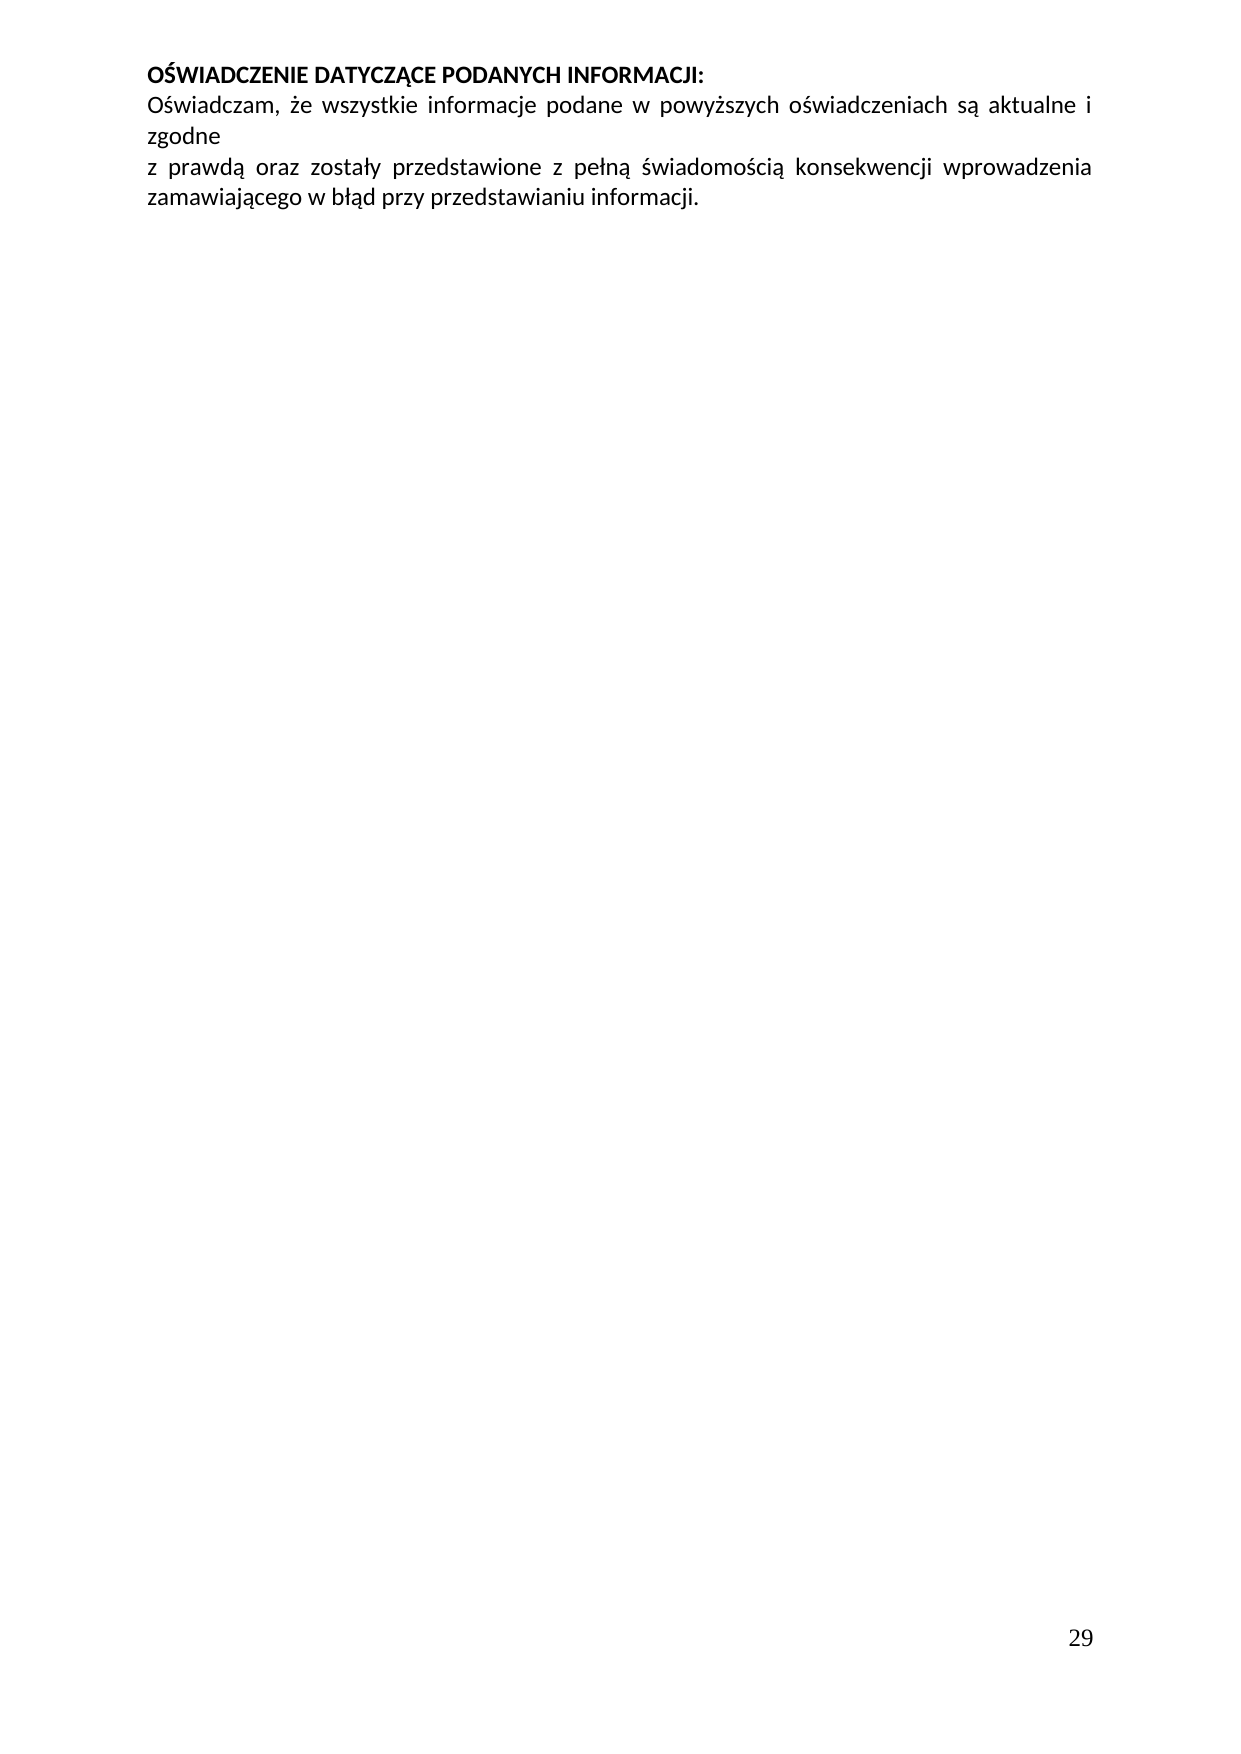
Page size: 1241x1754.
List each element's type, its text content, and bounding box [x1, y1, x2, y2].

text OŚWIADCZENIE DATYCZĄCE PODANYCH INFORMACJI: [147, 59, 1093, 89]
text Oświadczam, że wszystkie informacje podane w powyższych oświadczeniach są aktualne i zgodne z prawdą oraz zostały przedstawione z pełną świadomością konsekwencji wprowadzenia zamawiającego w błąd przy przedstawianiu informacji. [147, 89, 1093, 212]
